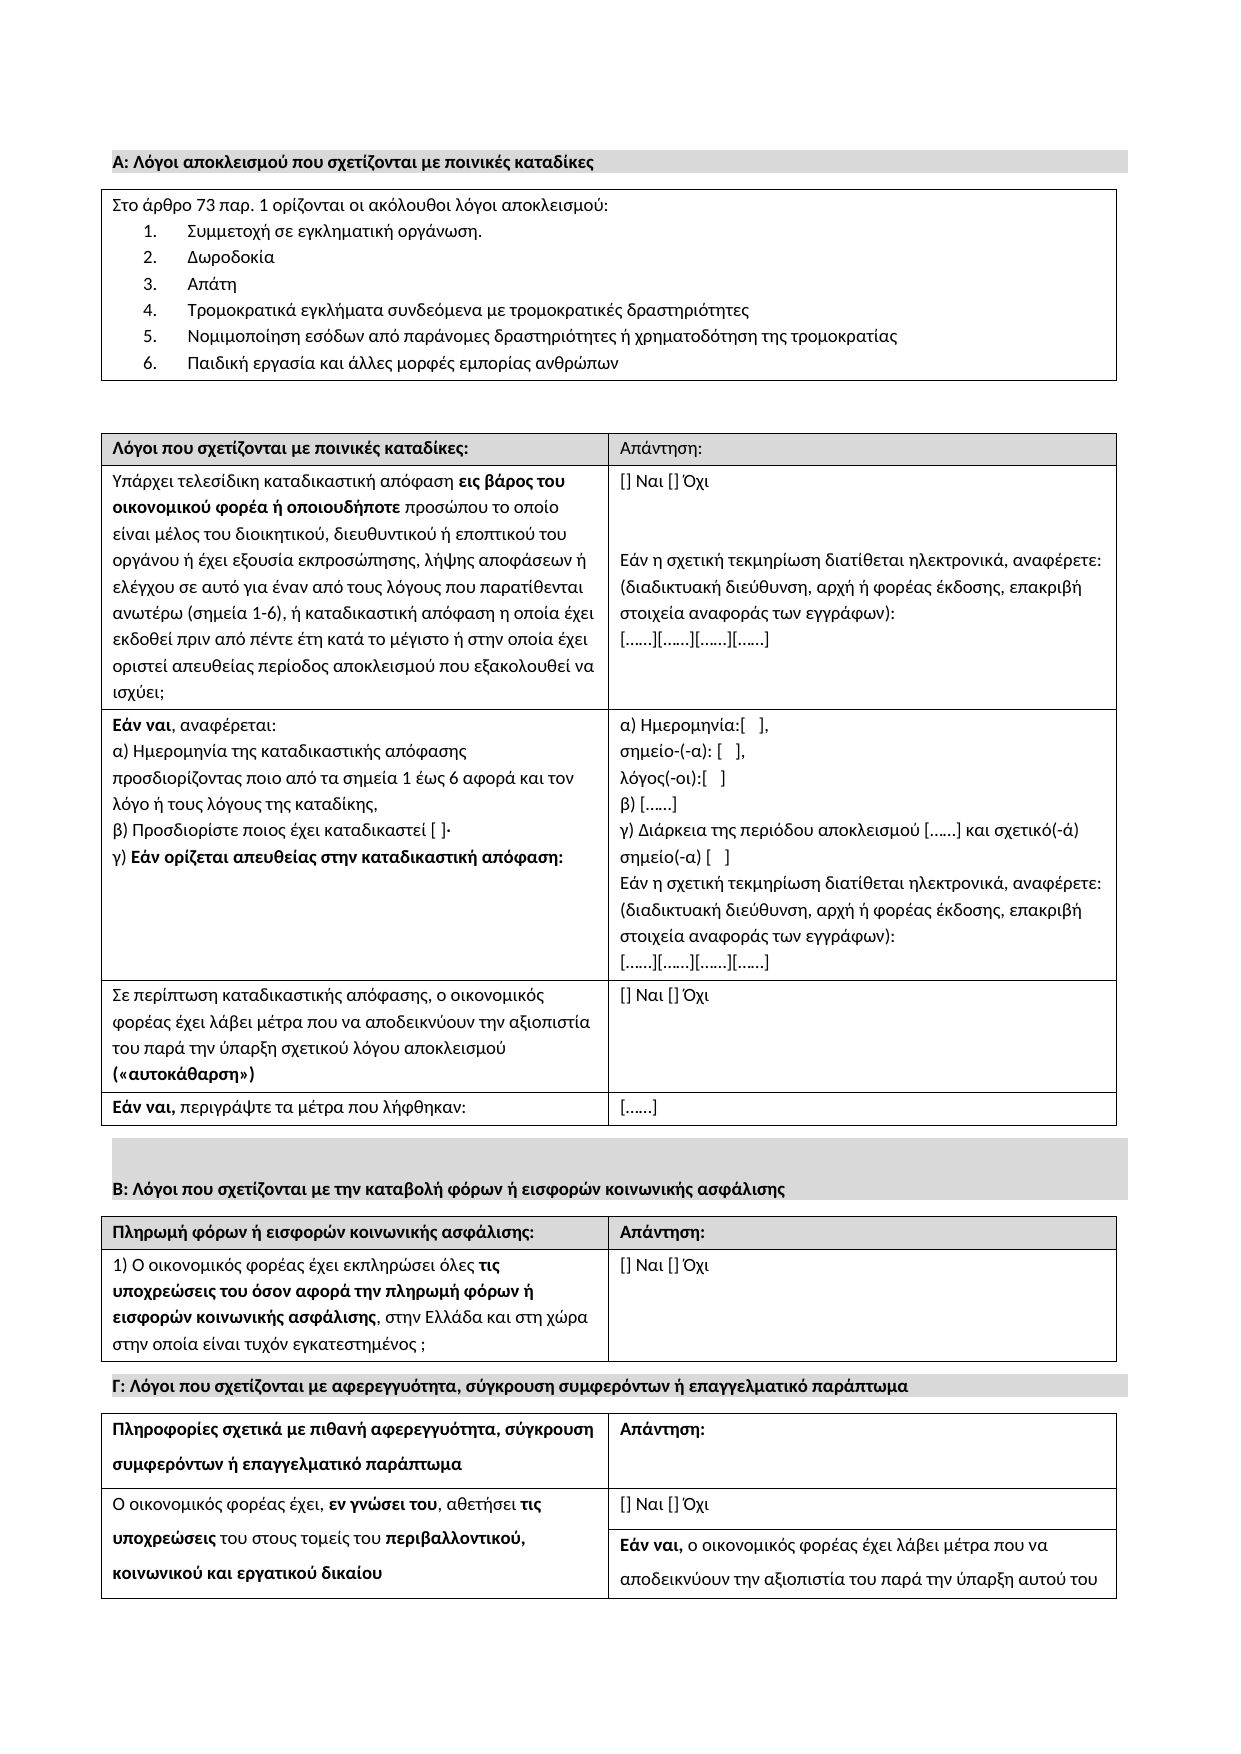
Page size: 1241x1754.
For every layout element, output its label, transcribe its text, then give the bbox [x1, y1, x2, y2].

text Α: Λόγοι αποκλεισμού που σχετίζονται με ποινικές καταδίκες [112, 150, 1128, 173]
table_cell 1) Ο οικονομικός φορέας έχει εκπληρώσει όλες τις υποχρεώσεις του όσον αφορά την πληρωμή φόρων ή εισφορών κοινωνικής ασφάλισης, στην Ελλάδα και στη χώρα στην οποία είναι τυχόν εγκατεστημένος ; [102, 1250, 608, 1361]
table_cell [] Ναι [] Όχι [609, 1489, 1116, 1529]
table_cell [] Ναι [] Όχι [609, 1250, 1116, 1361]
table_cell [……] [609, 1093, 1116, 1124]
table_header Πληροφορίες σχετικά με πιθανή αφερεγγυότητα, σύγκρουση συμφερόντων ή επαγγελματικό παράπτωμα [102, 1414, 608, 1488]
text B: Λόγοι που σχετίζονται με την καταβολή φόρων ή εισφορών κοινωνικής ασφάλισης [112, 1177, 1128, 1200]
table_header Πληρωμή φόρων ή εισφορών κοινωνικής ασφάλισης: [102, 1217, 608, 1249]
table_cell α) Ημερομηνία:[ ], σημείο-(-α): [ ], λόγος(-οι):[ ] β) [……] γ) Διάρκεια της περιόδου αποκλεισμού [……] και σχετικό(-ά) σημείο(-α) [ ] Εάν η σχετική τεκμηρίωση διατίθεται ηλεκτρονικά, αναφέρετε: (διαδικτυακή διεύθυνση, αρχή ή φορέας έκδοσης, επακριβή στοιχεία αναφοράς των εγγράφων): [……][……][……][……] [609, 710, 1116, 979]
table_cell Εάν ναι, αναφέρεται: α) Ημερομηνία της καταδικαστικής απόφασης προσδιορίζοντας ποιο από τα σημεία 1 έως 6 αφορά και τον λόγο ή τους λόγους της καταδίκης, β) Προσδιορίστε ποιος έχει καταδικαστεί [ ]· γ) Εάν ορίζεται απευθείας στην καταδικαστική απόφαση: [102, 710, 608, 979]
text Γ: Λόγοι που σχετίζονται με αφερεγγυότητα, σύγκρουση συμφερόντων ή επαγγελματικό παράπτωμα [112, 1374, 1128, 1397]
table_cell [] Ναι [] Όχι Εάν η σχετική τεκμηρίωση διατίθεται ηλεκτρονικά, αναφέρετε: (διαδικτυακή διεύθυνση, αρχή ή φορέας έκδοσης, επακριβή στοιχεία αναφοράς των εγγράφων): [……][……][……][……] [609, 466, 1116, 709]
table_cell [] Ναι [] Όχι [609, 981, 1116, 1092]
table_cell Υπάρχει τελεσίδικη καταδικαστική απόφαση εις βάρος του οικονομικού φορέα ή οποιουδήποτε προσώπου το οποίο είναι μέλος του διοικητικού, διευθυντικού ή εποπτικού του οργάνου ή έχει εξουσία εκπροσώπησης, λήψης αποφάσεων ή ελέγχου σε αυτό για έναν από τους λόγους που παρατίθενται ανωτέρω (σημεία 1-6), ή καταδικαστική απόφαση η οποία έχει εκδοθεί πριν από πέντε έτη κατά το μέγιστο ή στην οποία έχει οριστεί απευθείας περίοδος αποκλεισμού που εξακολουθεί να ισχύει; [102, 466, 608, 709]
table_header Στο άρθρο 73 παρ. 1 ορίζονται οι ακόλουθοι λόγοι αποκλεισμού: Συμμετοχή σε εγκληματική οργάνωση. Δωροδοκία Απάτη Τρομοκρατικά εγκλήματα συνδεόμενα με τρομοκρατικές δραστηριότητες Νομιμοποίηση εσόδων από παράνομες δραστηριότητες ή χρηματοδότηση της τρομοκρατίας Παιδική εργασία και άλλες μορφές εμπορίας ανθρώπων [102, 190, 1116, 380]
table_cell Ο οικονομικός φορέας έχει, εν γνώσει του, αθετήσει τις υποχρεώσεις του στους τομείς του περιβαλλοντικού, κοινωνικού και εργατικού δικαίου [102, 1489, 608, 1597]
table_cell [609, 1530, 1116, 1597]
table_header Λόγοι που σχετίζονται με ποινικές καταδίκες: [102, 434, 608, 465]
table_cell Σε περίπτωση καταδικαστικής απόφασης, ο οικονομικός φορέας έχει λάβει μέτρα που να αποδεικνύουν την αξιοπιστία του παρά την ύπαρξη σχετικού λόγου αποκλεισμού («αυτοκάθαρση») [102, 981, 608, 1092]
table_header Απάντηση: [609, 434, 1116, 465]
table_header Απάντηση: [609, 1217, 1116, 1249]
table_cell Εάν ναι, περιγράψτε τα μέτρα που λήφθηκαν: [102, 1093, 608, 1124]
table_header Απάντηση: [609, 1414, 1116, 1488]
